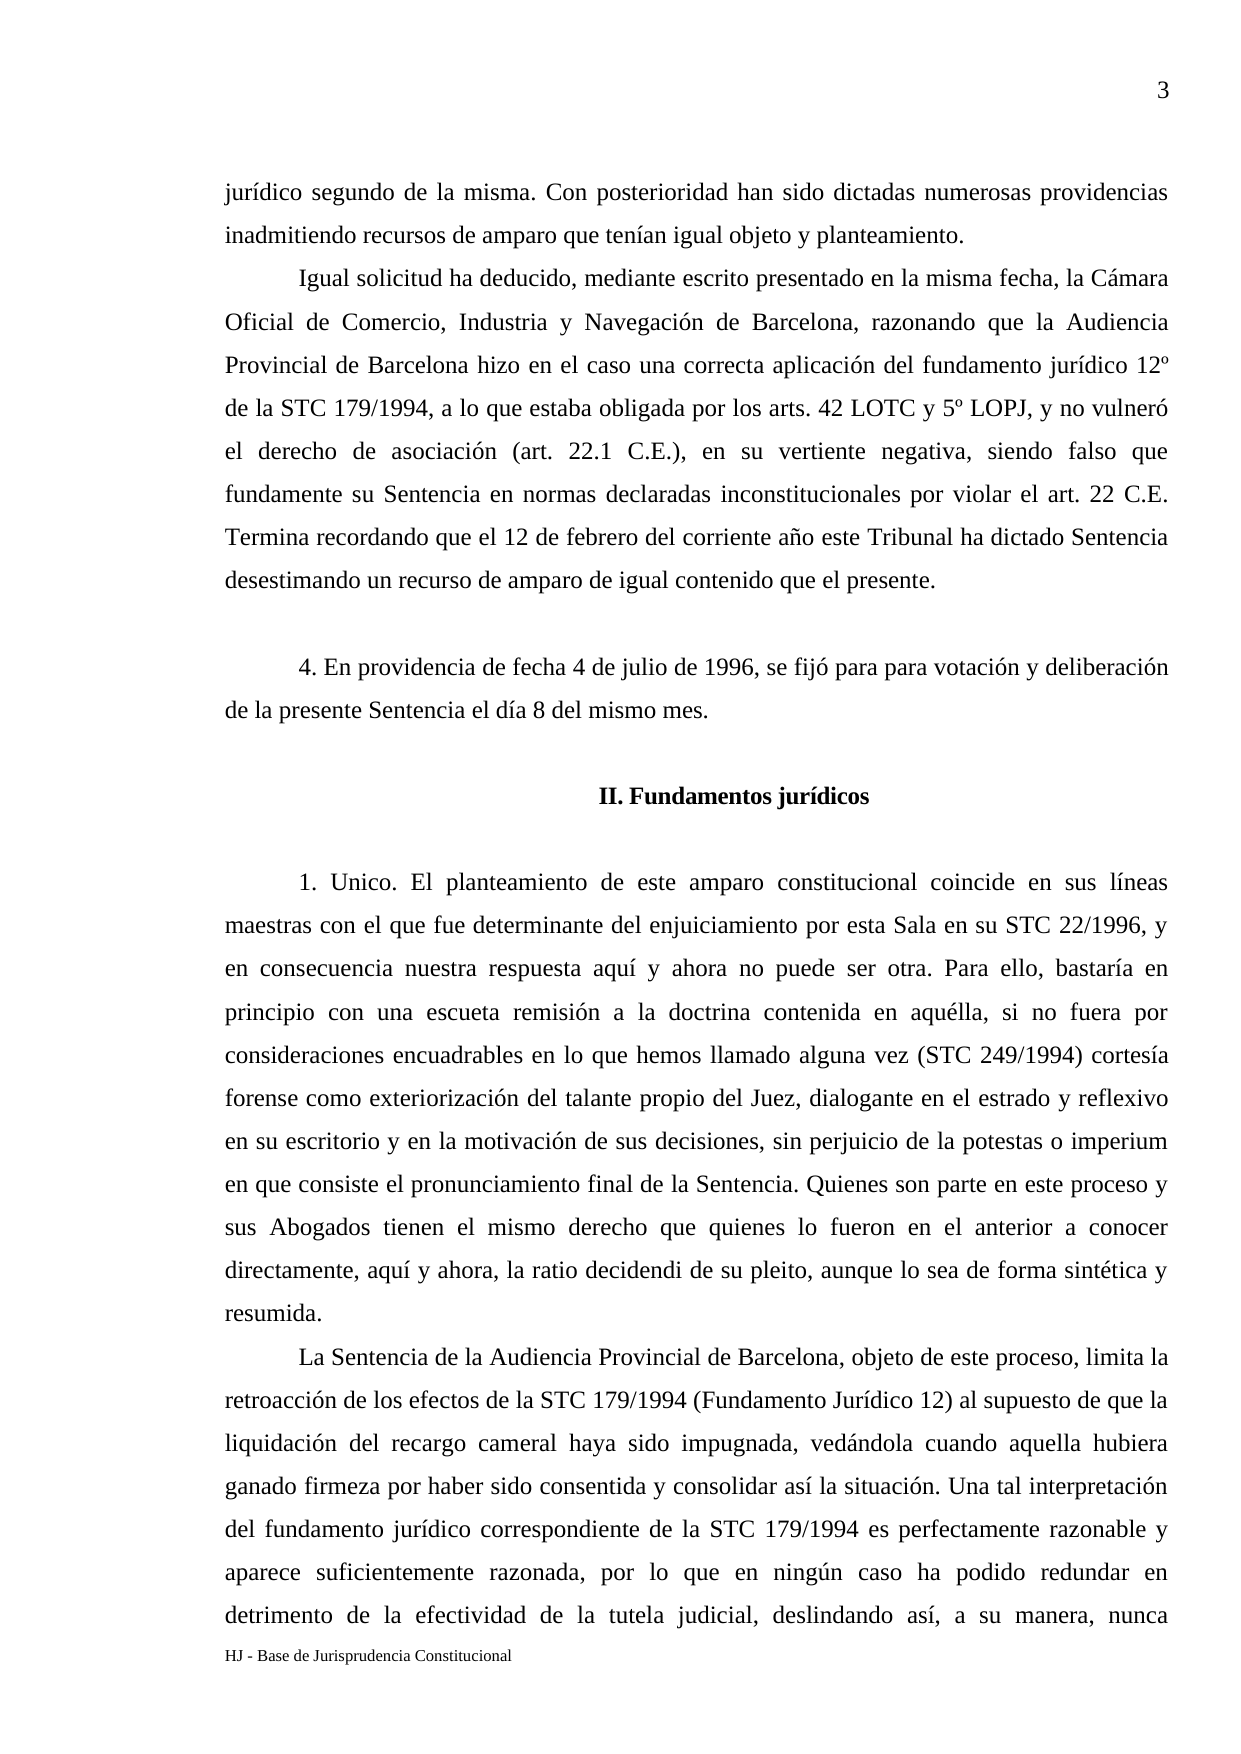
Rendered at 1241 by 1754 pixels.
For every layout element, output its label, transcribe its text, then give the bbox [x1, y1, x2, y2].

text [224, 177, 1169, 249]
subtitle II. Fundamentos jurídicos [224, 781, 1169, 810]
text 4. En providencia de fecha 4 de julio de 1996, se fijó para para votación y deliberación de la presente Sentencia el día 8 del mismo mes. [224, 652, 1169, 723]
text Igual solicitud ha deducido, mediante escrito presentado en la misma fecha, la Cámara Oficial de Comercio, Industria y Navegación de Barcelona, razonando que la Audiencia Provincial de Barcelona hizo en el caso una correcta aplicación del fundamento jurídico 12º de la STC 179/1994, a lo que estaba obligada por los arts. 42 LOTC y 5º LOPJ, y no vulneró el derecho de asociación (art. 22.1 C.E.), en su vertiente negativa, siendo falso que fundamente su Sentencia en normas declaradas inconstitucionales por violar el art. 22 C.E. Termina recordando que el 12 de febrero del corriente año este Tribunal ha dictado Sentencia desestimando un recurso de amparo de igual contenido que el presente. [224, 263, 1169, 594]
text 1. Unico. El planteamiento de este amparo constitucional coincide en sus líneas maestras con el que fue determinante del enjuiciamiento por esta Sala en su STC 22/1996, y en consecuencia nuestra respuesta aquí y ahora no puede ser otra. Para ello, bastaría en principio con una escueta remisión a la doctrina contenida en aquélla, si no fuera por consideraciones encuadrables en lo que hemos llamado alguna vez (STC 249/1994) cortesía forense como exteriorización del talante propio del Juez, dialogante en el estrado y reflexivo en su escritorio y en la motivación de sus decisiones, sin perjuicio de la potestas o imperium en que consiste el pronunciamiento final de la Sentencia. Quienes son parte en este proceso y sus Abogados tienen el mismo derecho que quienes lo fueron en el anterior a conocer directamente, aquí y ahora, la ratio decidendi de su pleito, aunque lo sea de forma sintética y resumida. [224, 867, 1169, 1327]
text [224, 1342, 1169, 1629]
